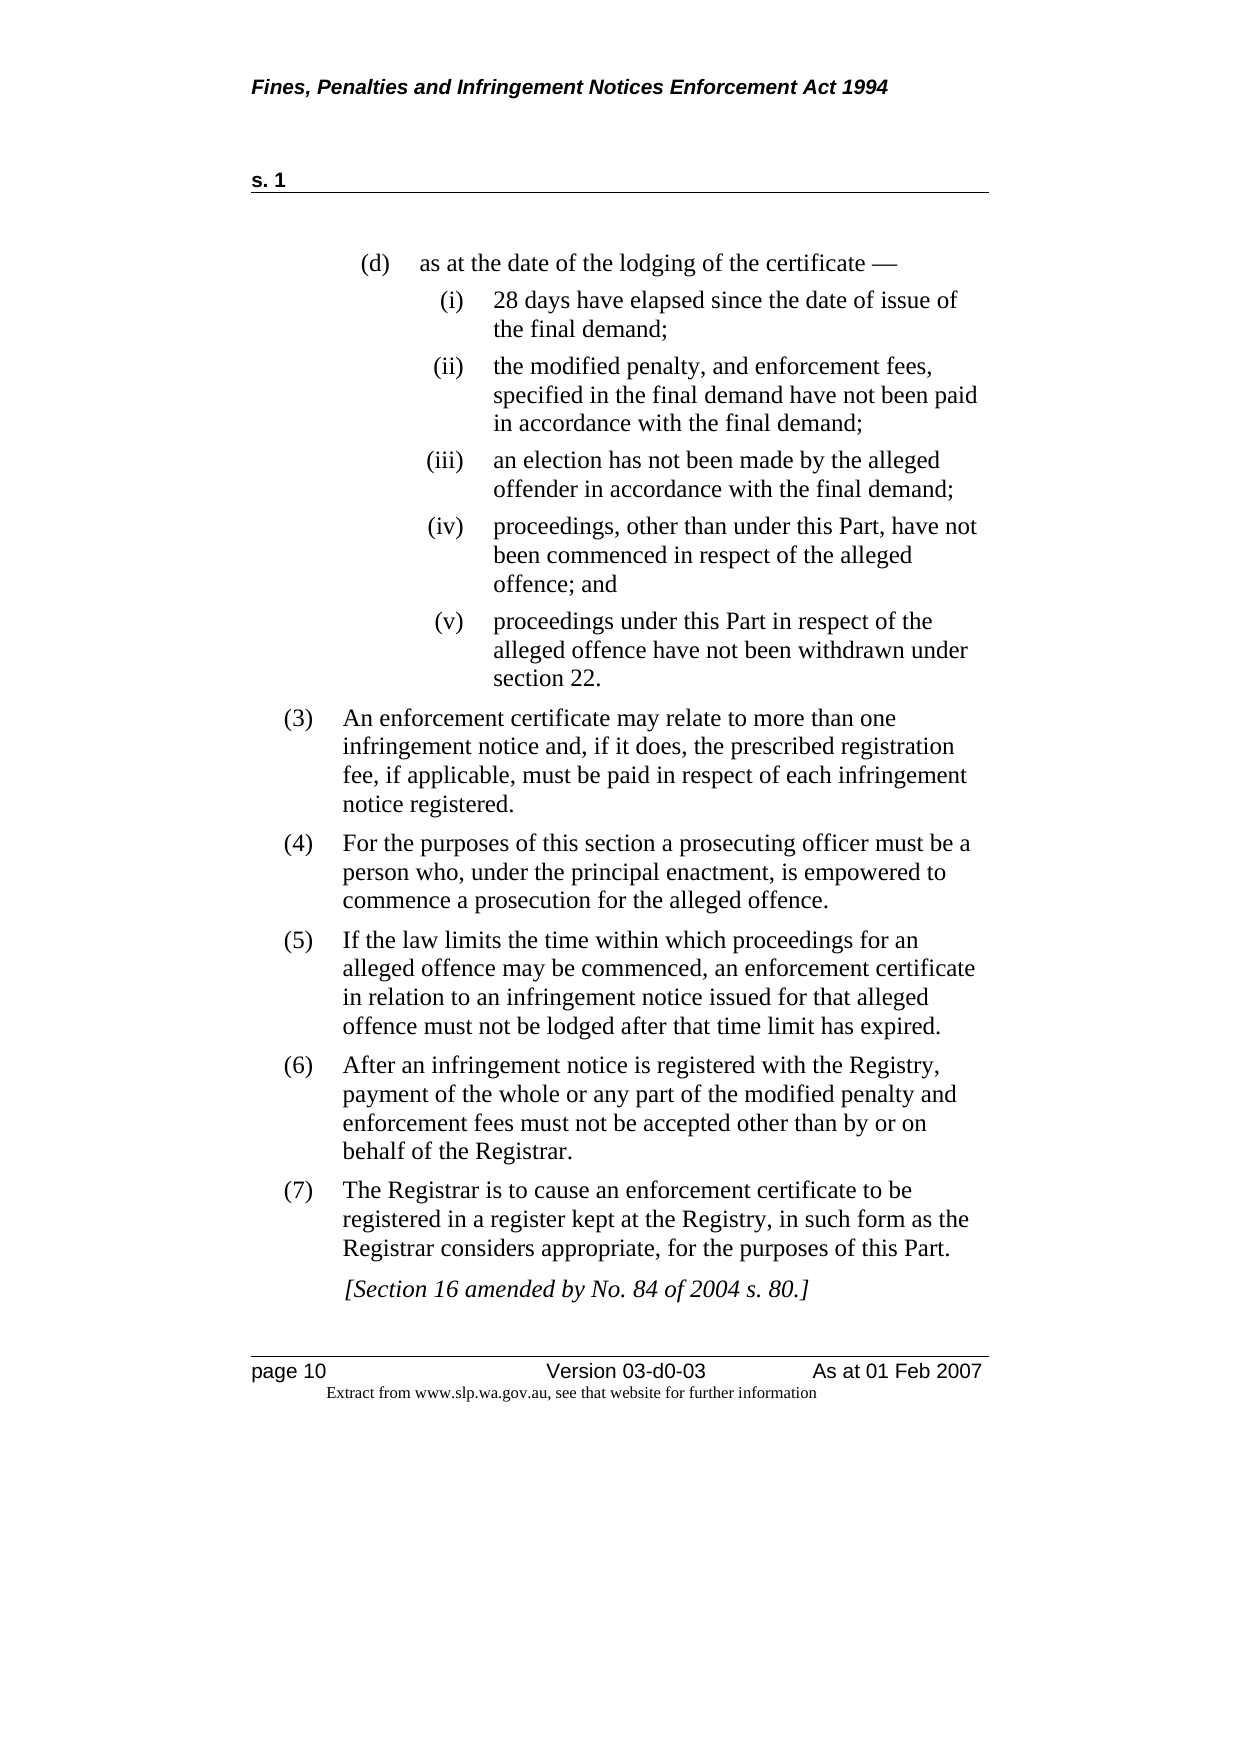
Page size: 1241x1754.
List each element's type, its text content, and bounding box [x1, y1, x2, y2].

text (5) If the law limits the time within which proceedings for an alleged offence may be commenced, an enforcement certificate in relation to an infringement notice issued for that alleged offence must not be lodged after that time limit has expired. [251, 925, 989, 1040]
text (ii) the modified penalty, and enforcement fees, specified in the final demand have not been paid in accordance with the final demand; [251, 351, 989, 437]
text (6) After an infringement notice is registered with the Registry, payment of the whole or any part of the modified penalty and enforcement fees must not be accepted other than by or on behalf of the Registrar. [251, 1050, 989, 1165]
text (iv) proceedings, other than under this Part, have not been commenced in respect of the alleged offence; and [251, 511, 989, 598]
text (d) as at the date of the lodging of the certificate — [251, 248, 989, 277]
text (7) The Registrar is to cause an enforcement certificate to be registered in a register kept at the Registry, in such form as the Registrar considers appropriate, for the purposes of this Part. [251, 1176, 989, 1262]
text (i) 28 days have elapsed since the date of issue of the final demand; [251, 285, 989, 343]
text [Section 16 amended by No. 84 of 2004 s. 80.] [251, 1274, 989, 1303]
text (iii) an election has not been made by the alleged offender in accordance with the final demand; [251, 446, 989, 503]
text (v) proceedings under this Part in respect of the alleged offence have not been withdrawn under section 22. [251, 606, 989, 692]
text (3) An enforcement certificate may relate to more than one infringement notice and, if it does, the prescribed registration fee, if applicable, must be paid in respect of each infringement notice registered. [251, 703, 989, 818]
text (4) For the purposes of this section a prosecuting officer must be a person who, under the principal enactment, is empowered to commence a prosecution for the alleged offence. [251, 828, 989, 914]
